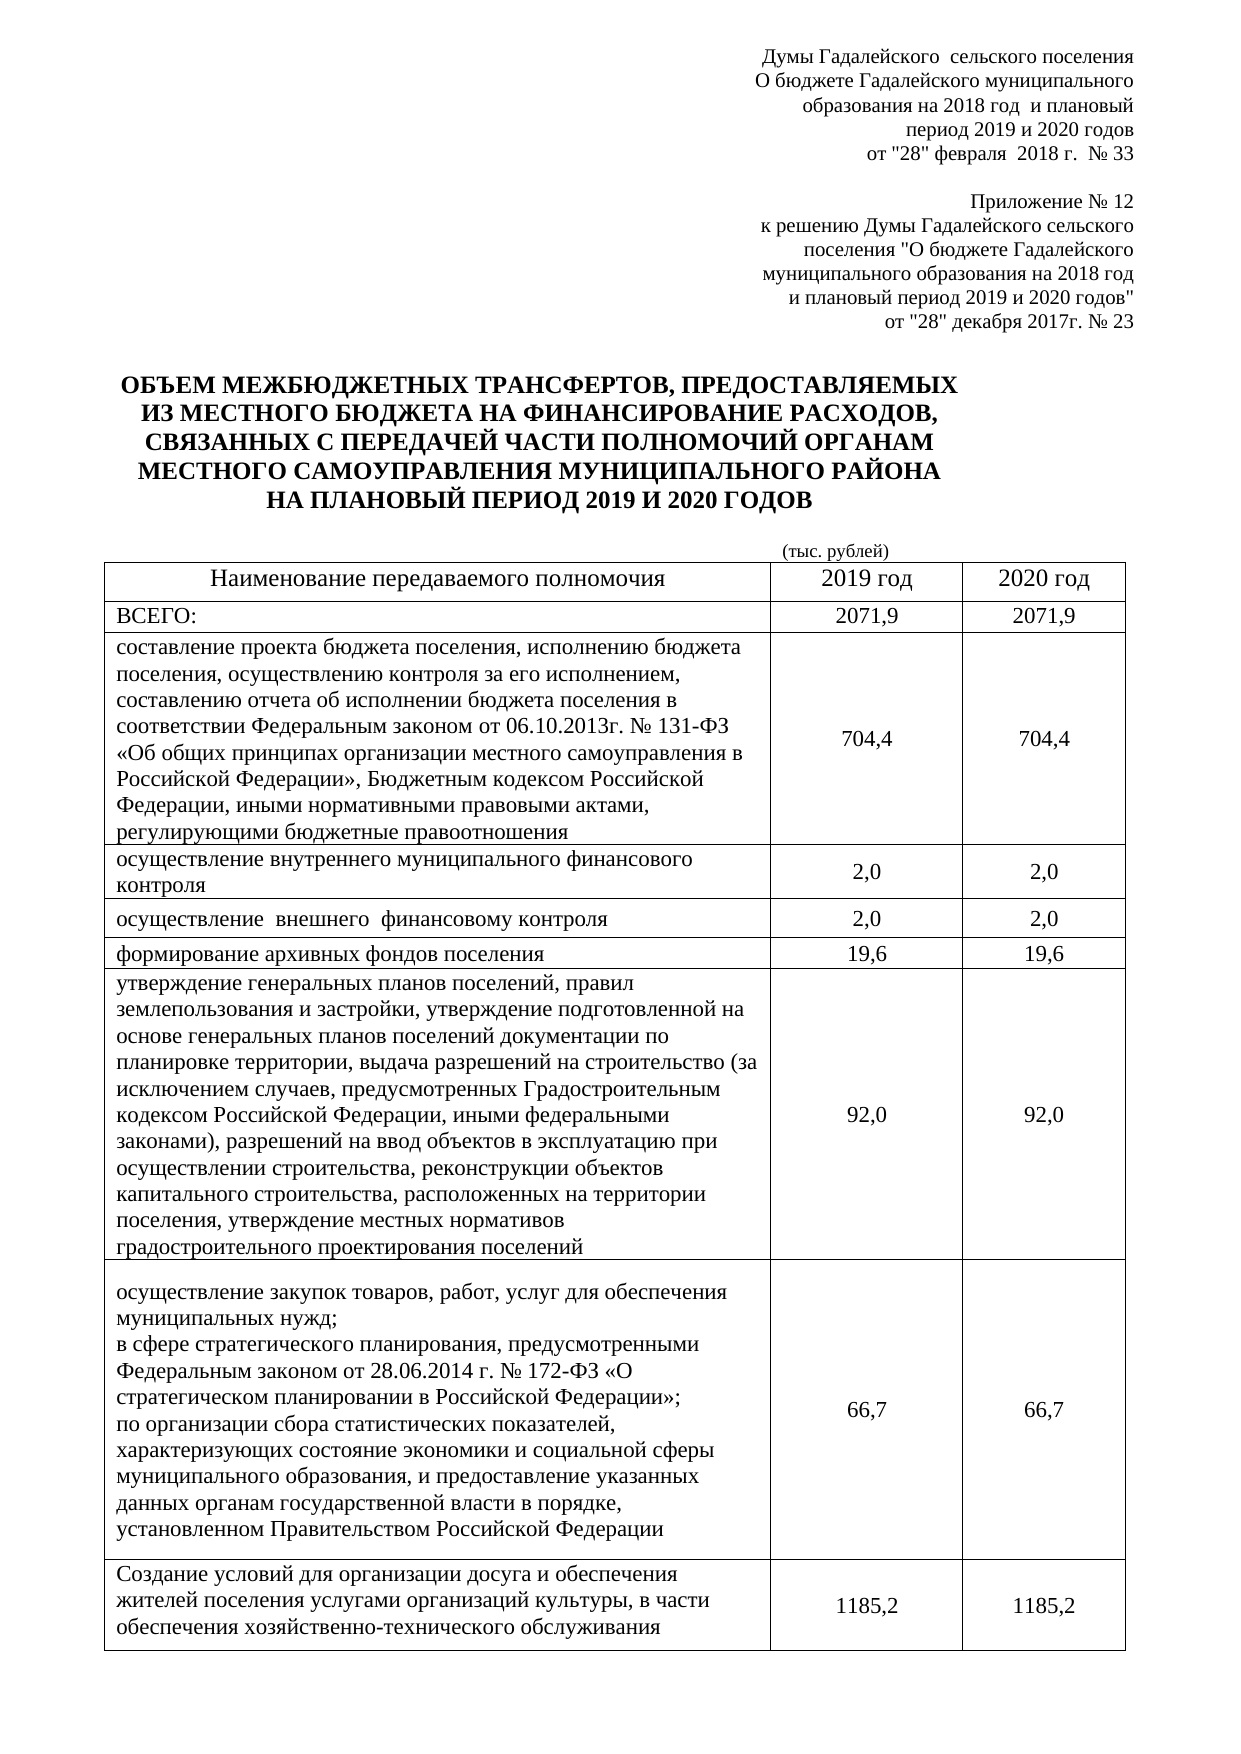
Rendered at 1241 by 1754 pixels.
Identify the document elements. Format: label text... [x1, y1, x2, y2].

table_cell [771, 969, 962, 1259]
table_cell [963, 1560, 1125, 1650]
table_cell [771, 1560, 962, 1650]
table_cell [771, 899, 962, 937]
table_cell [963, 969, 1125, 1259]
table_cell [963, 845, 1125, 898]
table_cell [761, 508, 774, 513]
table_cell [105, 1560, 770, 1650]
text к решению Думы Гадалейского сельского [106, 213, 1134, 237]
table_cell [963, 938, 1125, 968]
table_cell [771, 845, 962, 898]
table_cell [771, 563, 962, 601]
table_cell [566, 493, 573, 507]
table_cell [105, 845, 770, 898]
text Приложение № 12 [106, 189, 1134, 213]
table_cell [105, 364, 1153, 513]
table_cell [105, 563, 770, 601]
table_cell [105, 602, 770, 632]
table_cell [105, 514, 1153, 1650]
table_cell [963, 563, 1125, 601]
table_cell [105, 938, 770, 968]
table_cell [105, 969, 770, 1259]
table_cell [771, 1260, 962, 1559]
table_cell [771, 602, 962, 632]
text и плановый период 2019 и 2020 годов" [106, 285, 1134, 309]
text от "28" декабря 2017г. № 23 [106, 309, 1134, 333]
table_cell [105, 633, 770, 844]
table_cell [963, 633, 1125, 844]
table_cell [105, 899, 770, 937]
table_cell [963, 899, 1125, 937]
text О бюджете Гадалейского муниципального образования на 2018 год и плановый период 2019 и 2020 годов [106, 68, 1134, 141]
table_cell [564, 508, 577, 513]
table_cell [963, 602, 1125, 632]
text Думы Гадалейского сельского поселения [106, 44, 1134, 68]
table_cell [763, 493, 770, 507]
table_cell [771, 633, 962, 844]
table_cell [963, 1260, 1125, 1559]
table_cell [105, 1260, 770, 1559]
text от "28" февраля 2018 г. № 33 [106, 141, 1134, 165]
text муниципального образования на 2018 год [106, 261, 1134, 285]
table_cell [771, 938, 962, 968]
text поселения "О бюджете Гадалейского [106, 237, 1134, 261]
